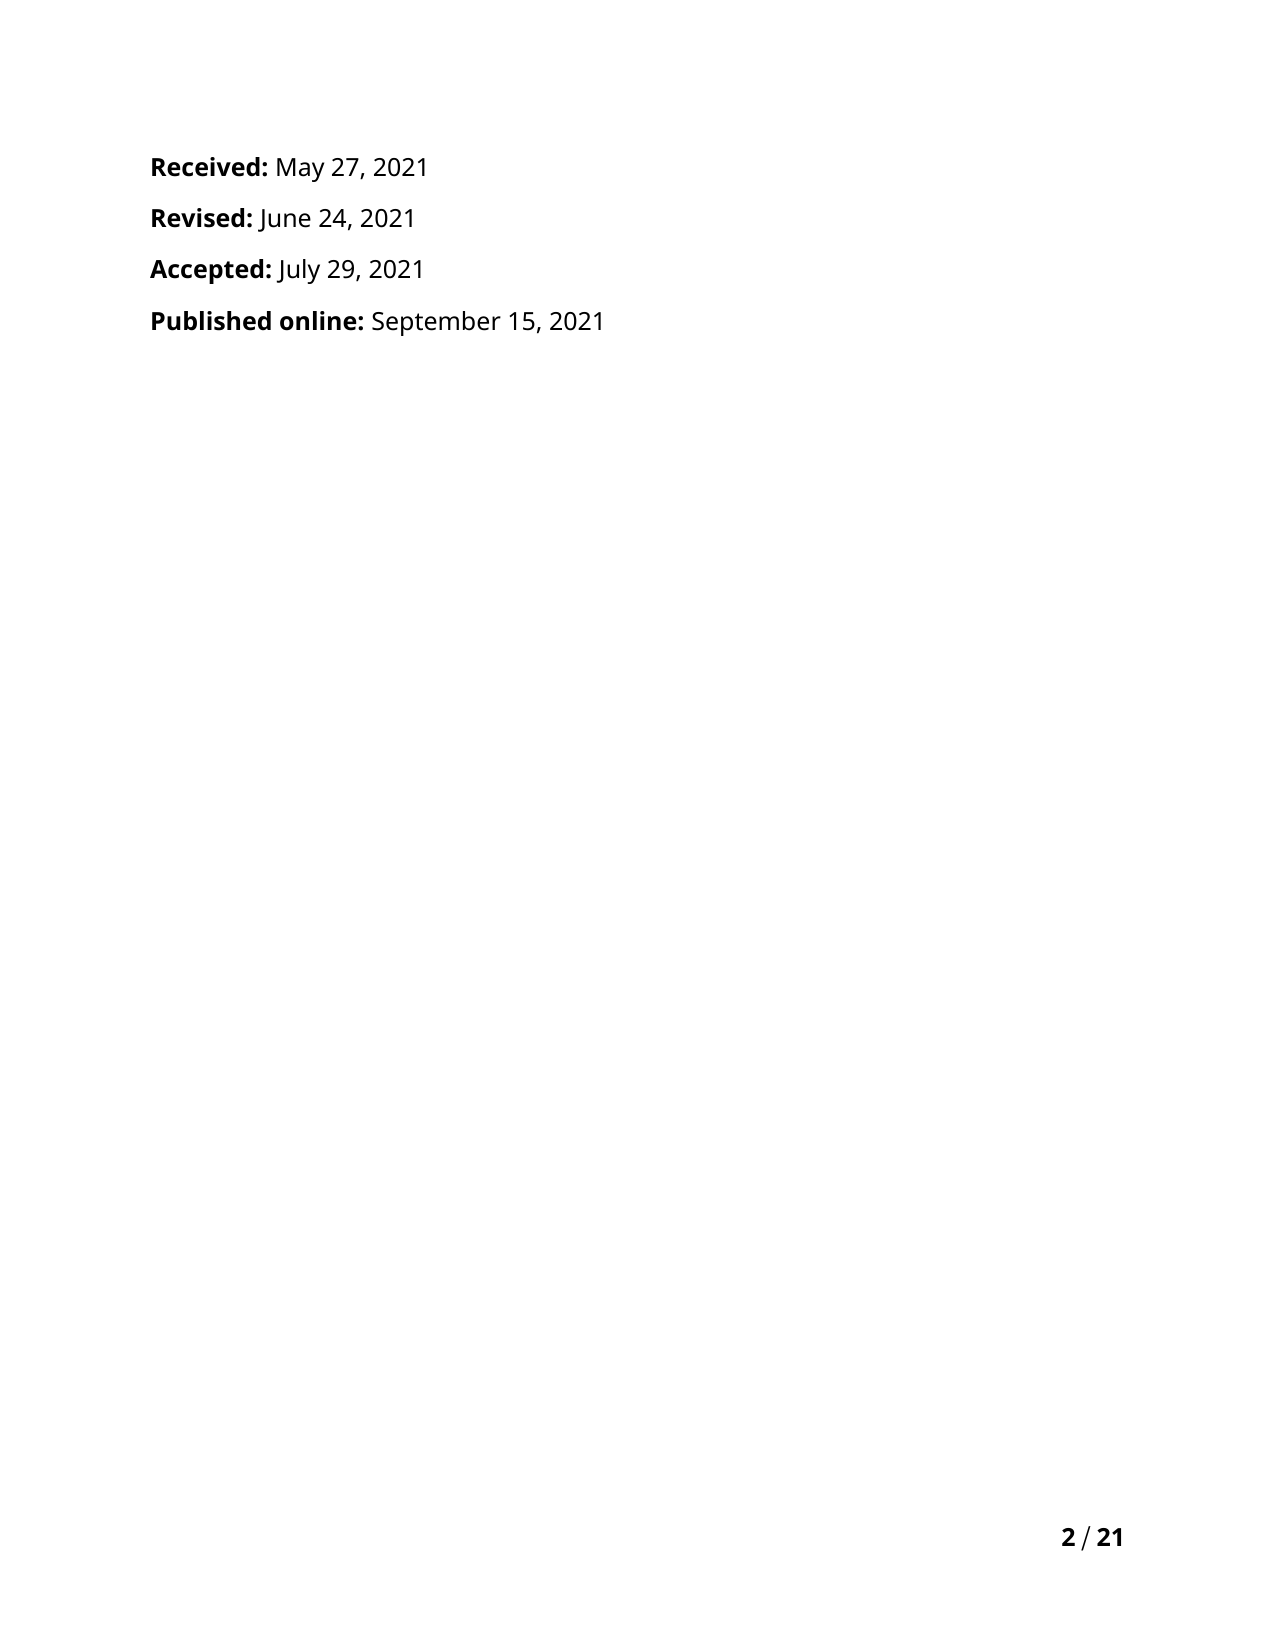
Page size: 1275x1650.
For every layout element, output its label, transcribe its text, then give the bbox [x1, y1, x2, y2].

text Published online: September 15, 2021 [150, 303, 1125, 337]
text Revised: June 24, 2021 [150, 201, 1125, 235]
text Received: May 27, 2021 [150, 150, 1125, 184]
text Accepted: July 29, 2021 [150, 252, 1125, 286]
